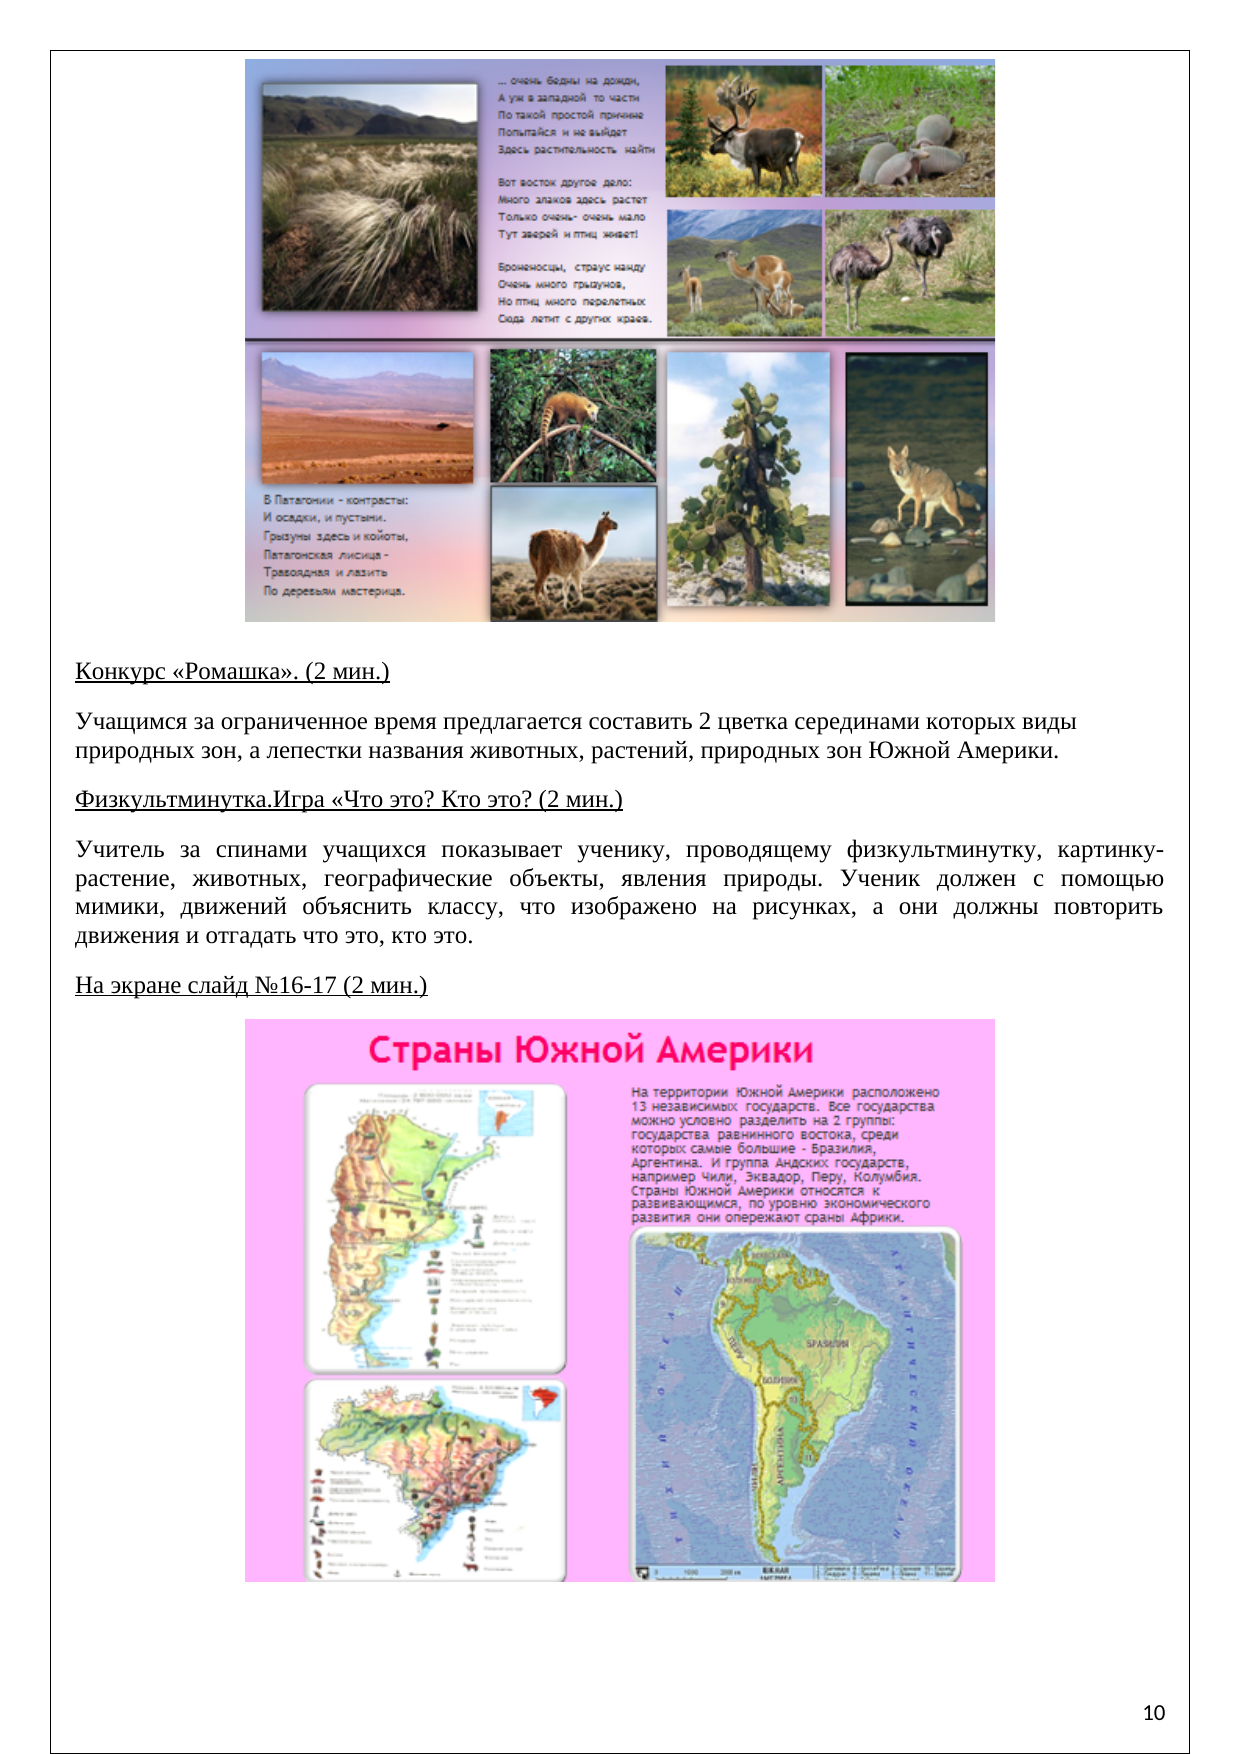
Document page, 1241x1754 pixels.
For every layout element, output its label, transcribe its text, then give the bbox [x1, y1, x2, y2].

text Учитель за спинами учащихся показывает ученику, проводящему физкультминутку, картинку-растение, животных, географические объекты, явления природы. Ученик должен с помощью мимики, движений объяснить классу, что изображено на рисунках, а они должны повторить движения и отгадать что это, кто это. [75, 834, 1165, 949]
picture [245, 59, 996, 622]
text Физкультминутка.Игра «Что это? Кто это? (2 мин.) [75, 784, 1165, 813]
text На экране слайд №16-17 (2 мин.) [75, 970, 1165, 998]
text Учащимся за ограниченное время предлагается составить 2 цветка серединами которых виды природных зон, а лепестки названия животных, растений, природных зон Южной Америки. [75, 706, 1165, 763]
text Конкурс «Ромашка». (2 мин.) [75, 656, 1165, 685]
picture [245, 1019, 996, 1582]
